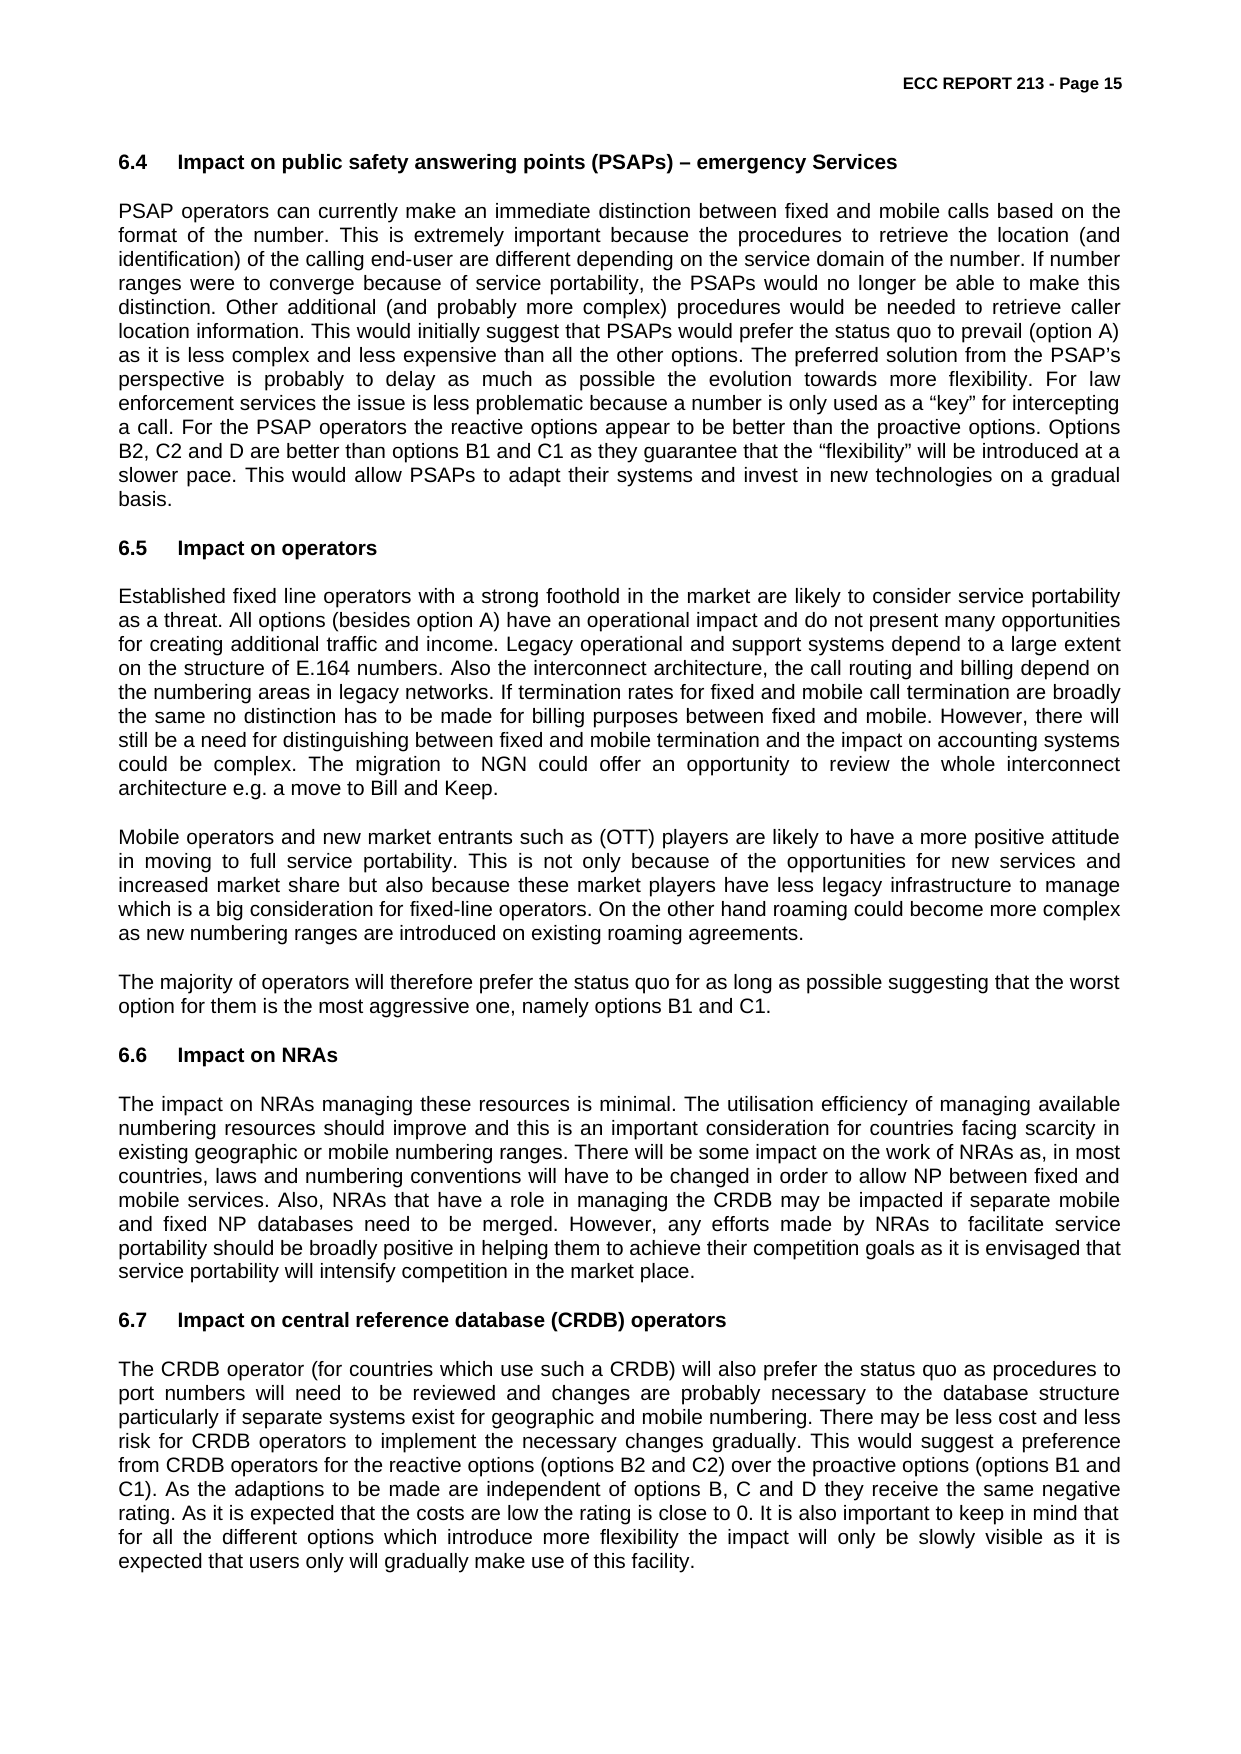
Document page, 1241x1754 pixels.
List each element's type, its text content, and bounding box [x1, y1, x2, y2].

subtitle Impact on central reference database (CRDB) operators [118, 1308, 1122, 1332]
subtitle Impact on public safety answering points (PSAPs) – emergency Services [118, 150, 1122, 174]
text The impact on NRAs managing these resources is minimal. The utilisation efficiency of managing available numbering resources should improve and this is an important consideration for countries facing scarcity in existing geographic or mobile numbering ranges. There will be some impact on the work of NRAs as, in most countries, laws and numbering conventions will have to be changed in order to allow NP between fixed and mobile services. Also, NRAs that have a role in managing the CRDB may be impacted if separate mobile and fixed NP databases need to be merged. However, any efforts made by NRAs to facilitate service portability should be broadly positive in helping them to achieve their competition goals as it is envisaged that service portability will intensify competition in the market place. [118, 1092, 1122, 1283]
text The CRDB operator (for countries which use such a CRDB) will also prefer the status quo as procedures to port numbers will need to be reviewed and changes are probably necessary to the database structure particularly if separate systems exist for geographic and mobile numbering. There may be less cost and less risk for CRDB operators to implement the necessary changes gradually. This would suggest a preference from CRDB operators for the reactive options (options B2 and C2) over the proactive options (options B1 and C1). As the adaptions to be made are independent of options B, C and D they receive the same negative rating. As it is expected that the costs are low the rating is close to 0. It is also important to keep in mind that for all the different options which introduce more flexibility the impact will only be slowly visible as it is expected that users only will gradually make use of this facility. [118, 1357, 1122, 1573]
text Established fixed line operators with a strong foothold in the market are likely to consider service portability as a threat. All options (besides option A) have an operational impact and do not present many opportunities for creating additional traffic and income. Legacy operational and support systems depend to a large extent on the structure of E.164 numbers. Also the interconnect architecture, the call routing and billing depend on the numbering areas in legacy networks. If termination rates for fixed and mobile call termination are broadly the same no distinction has to be made for billing purposes between fixed and mobile. However, there will still be a need for distinguishing between fixed and mobile termination and the impact on accounting systems could be complex. The migration to NGN could offer an opportunity to review the whole interconnect architecture e.g. a move to Bill and Keep. [118, 584, 1122, 800]
text The majority of operators will therefore prefer the status quo for as long as possible suggesting that the worst option for them is the most aggressive one, namely options B1 and C1. [118, 970, 1122, 1018]
subtitle Impact on NRAs [118, 1043, 1122, 1067]
text PSAP operators can currently make an immediate distinction between fixed and mobile calls based on the format of the number. This is extremely important because the procedures to retrieve the location (and identification) of the calling end-user are different depending on the service domain of the number. If number ranges were to converge because of service portability, the PSAPs would no longer be able to make this distinction. Other additional (and probably more complex) procedures would be needed to retrieve caller location information. This would initially suggest that PSAPs would prefer the status quo to prevail (option A) as it is less complex and less expensive than all the other options. The preferred solution from the PSAP’s perspective is probably to delay as much as possible the evolution towards more flexibility. For law enforcement services the issue is less problematic because a number is only used as a “key” for intercepting a call. For the PSAP operators the reactive options appear to be better than the proactive options. Options B2, C2 and D are better than options B1 and C1 as they guarantee that the “flexibility” will be introduced at a slower pace. This would allow PSAPs to adapt their systems and invest in new technologies on a gradual basis. [118, 199, 1122, 510]
subtitle Impact on operators [118, 535, 1122, 559]
text Mobile operators and new market entrants such as (OTT) players are likely to have a more positive attitude in moving to full service portability. This is not only because of the opportunities for new services and increased market share but also because these market players have less legacy infrastructure to manage which is a big consideration for fixed-line operators. On the other hand roaming could become more complex as new numbering ranges are introduced on existing roaming agreements. [118, 825, 1122, 945]
